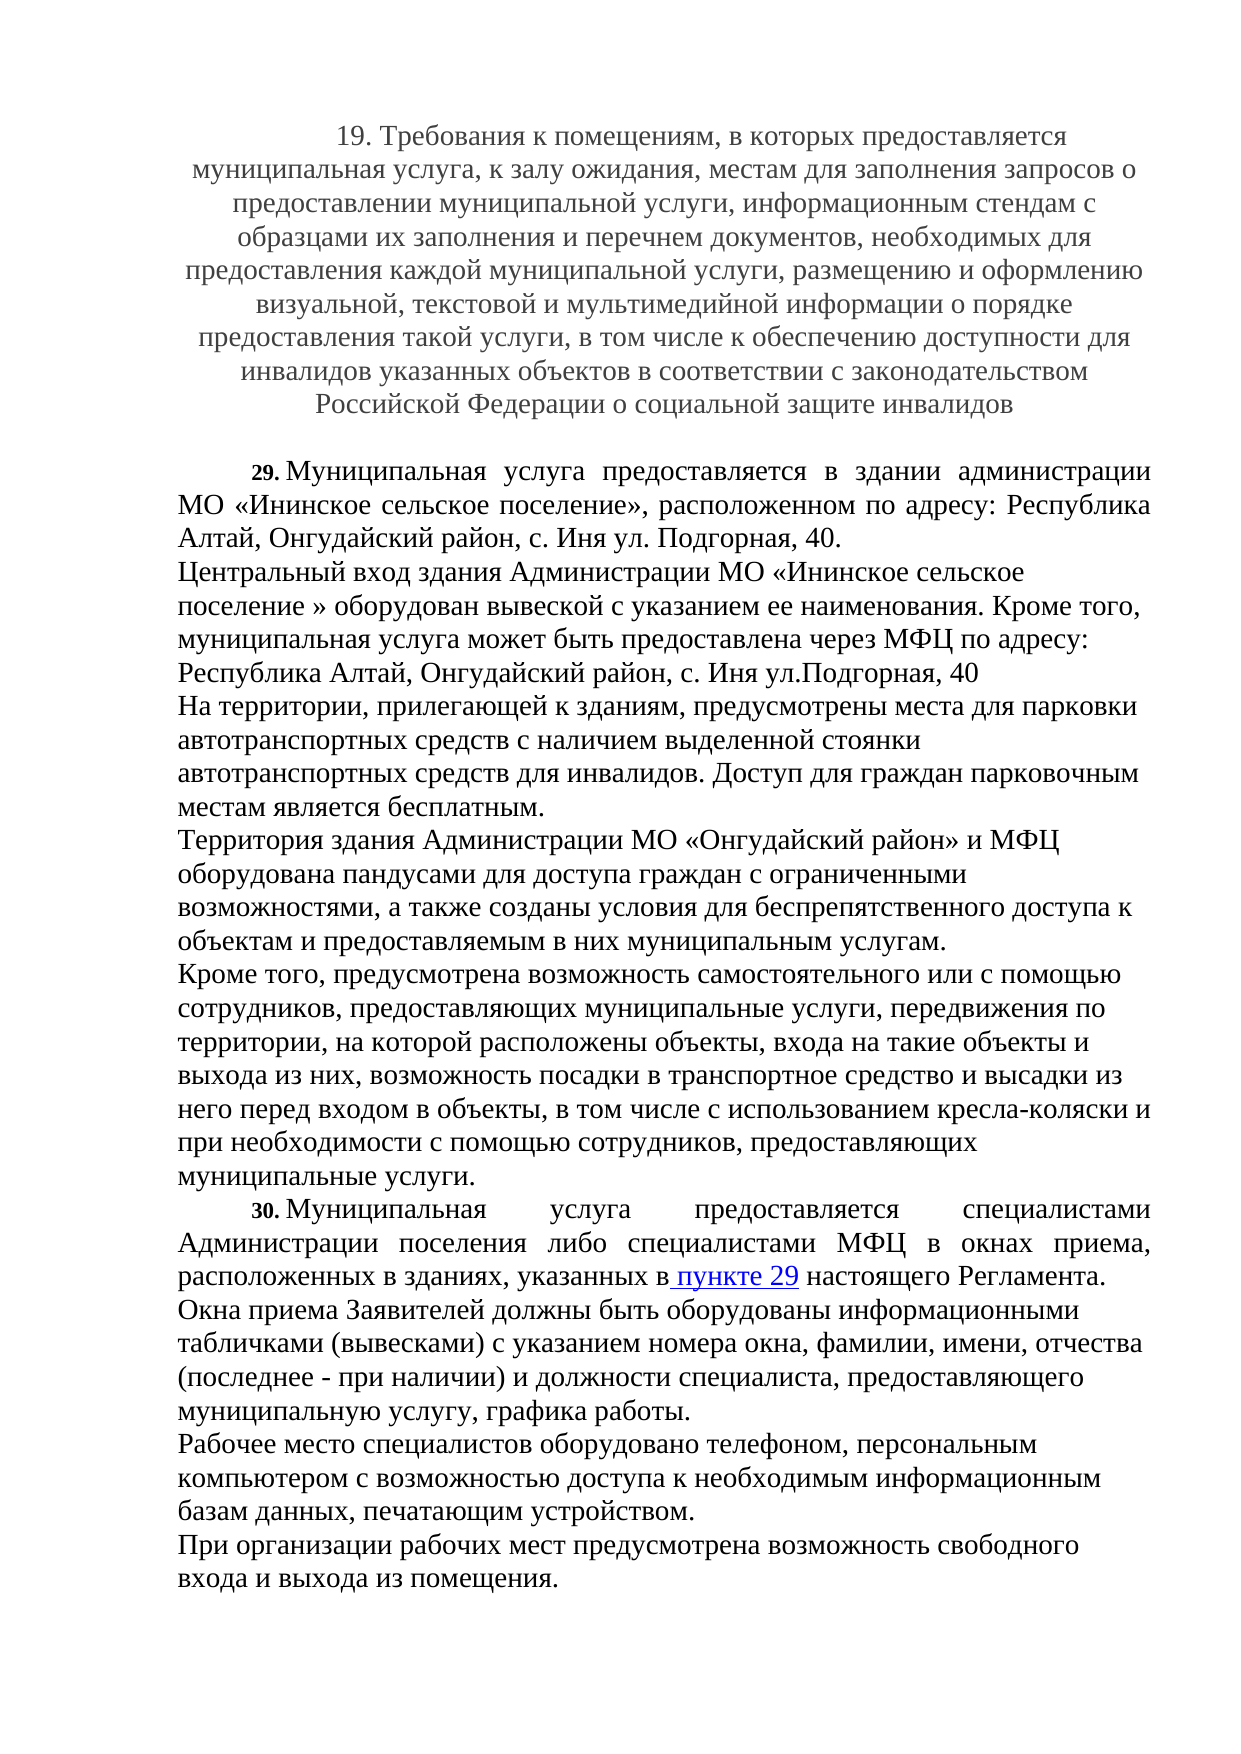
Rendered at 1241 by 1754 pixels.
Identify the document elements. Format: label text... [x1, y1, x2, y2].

text Рабочее место специалистов оборудовано телефоном, персональным компьютером с возможностью доступа к необходимым информационным базам данных, печатающим устройством. [177, 1426, 1152, 1527]
text Кроме того, предусмотрена возможность самостоятельного или с помощью сотрудников, предоставляющих муниципальные услуги, передвижения по территории, на которой расположены объекты, входа на такие объекты и выхода из них, возможность посадки в транспортное средство и высадки из него перед входом в объекты, в том числе с использованием кресла-коляски и при необходимости с помощью сотрудников, предоставляющих муниципальные услуги. [177, 957, 1152, 1191]
text Территория здания Администрации МО «Онгудайский район» и МФЦ оборудована пандусами для доступа граждан с ограниченными возможностями, а также созданы условия для беспрепятственного доступа к объектам и предоставляемым в них муниципальным услугам. [177, 822, 1152, 957]
list Муниципальная услуга предоставляется в здании администрации МО «Ининское сельское поселение», расположенном по адресу: Республика Алтай, Онгудайский район, с. Иня ул. Подгорная, 40. [177, 453, 1152, 554]
text На территории, прилегающей к зданиям, предусмотрены места для парковки автотранспортных средств с наличием выделенной стоянки автотранспортных средств для инвалидов. Доступ для граждан парковочным местам является бесплатным. [177, 688, 1152, 822]
text Центральный вход здания Администрации МО «Ининское сельское поселение » оборудован вывеской с указанием ее наименования. Кроме того, муниципальная услуга может быть предоставлена через МФЦ по адресу: Республика Алтай, Онгудайский район, с. Иня ул.Подгорная, 40 [177, 554, 1152, 688]
list Муниципальная услуга предоставляется специалистами Администрации поселения либо специалистами МФЦ в окнах приема, расположенных в зданиях, указанных в пункте 29 настоящего Регламента. [177, 1191, 1152, 1292]
text При организации рабочих мест предусмотрена возможность свободного входа и выхода из помещения. [177, 1527, 1152, 1594]
text Окна приема Заявителей должны быть оборудованы информационными табличками (вывесками) с указанием номера окна, фамилии, имени, отчества (последнее - при наличии) и должности специалиста, предоставляющего муниципальную услугу, графика работы. [177, 1292, 1152, 1426]
subtitle Требования к помещениям, в которых предоставляется муниципальная услуга, к залу ожидания, местам для заполнения запросов о предоставлении муниципальной услуги, информационным стендам с образцами их заполнения и перечнем документов, необходимых для предоставления каждой муниципальной услуги, размещению и оформлению визуальной, текстовой и мультимедийной информации о порядке предоставления такой услуги, в том числе к обеспечению доступности для инвалидов указанных объектов в соответствии с законодательством Российской Федерации о социальной защите инвалидов [177, 118, 1152, 420]
